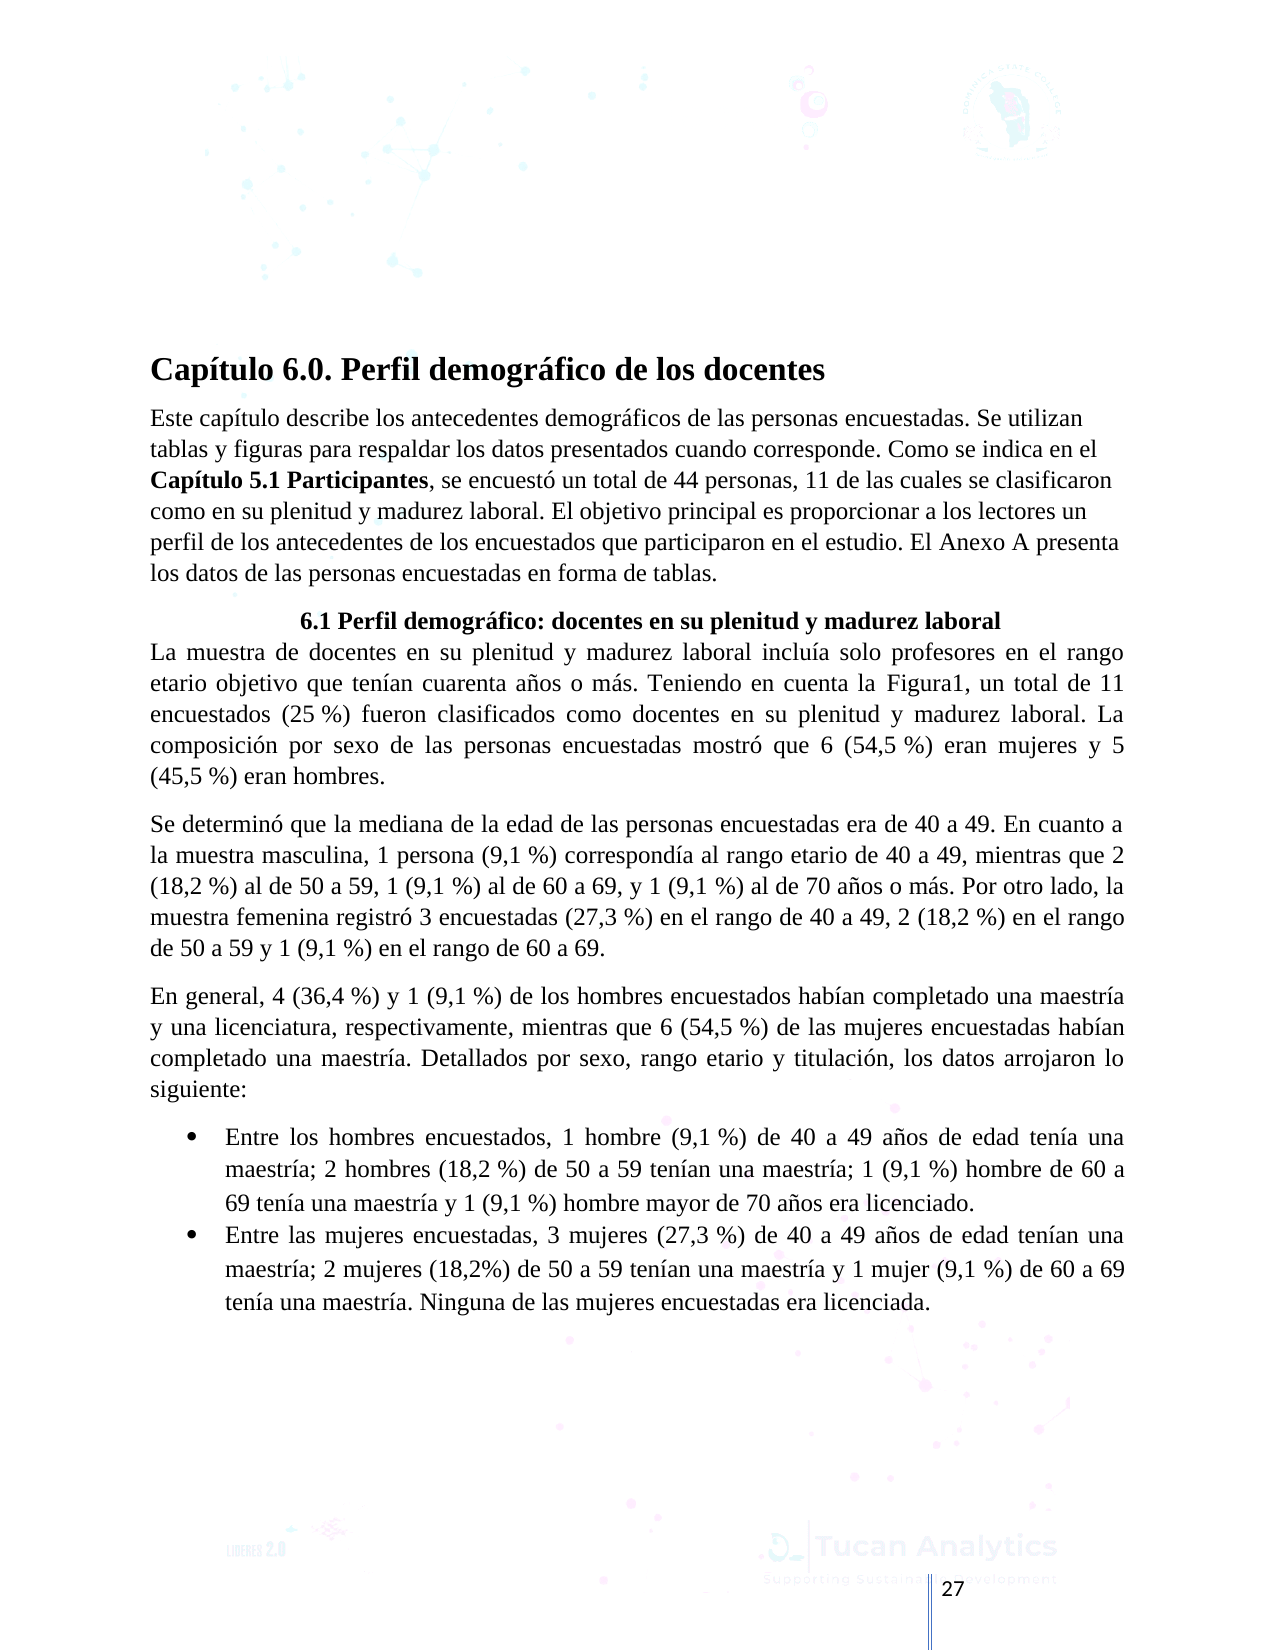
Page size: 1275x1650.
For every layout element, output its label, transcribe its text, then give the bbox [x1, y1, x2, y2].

text Se determinó que la mediana de la edad de las personas encuestadas era de 40 a 49. En cuanto a la muestra masculina, 1 persona (9,1 %) correspondía al rango etario de 40 a 49, mientras que 2 (18,2 %) al de 50 a 59, 1 (9,1 %) al de 60 a 69, y 1 (9,1 %) al de 70 años o más. Por otro lado, la muestra femenina registró 3 encuestadas (27,3 %) en el rango de 40 a 49, 2 (18,2 %) en el rango de 50 a 59 y 1 (9,1 %) en el rango de 60 a 69. [150, 809, 1125, 962]
text En general, 4 (36,4 %) y 1 (9,1 %) de los hombres encuestados habían completado una maestría y una licenciatura, respectivamente, mientras que 6 (54,5 %) de las mujeres encuestadas habían completado una maestría. Detallados por sexo, rango etario y titulación, los datos arrojaron lo siguiente: [150, 981, 1125, 1103]
subtitle 6.1 Perfil demográfico: docentes en su plenitud y madurez laboral [300, 606, 1125, 635]
text Este capítulo describe los antecedentes demográficos de las personas encuestadas. Se utilizan tablas y figuras para respaldar los datos presentados cuando corresponde. Como se indica en el Capítulo 5.1 Participantes, se encuestó un total de 44 personas, 11 de las cuales se clasificaron como en su plenitud y madurez laboral. El objetivo principal es proporcionar a los lectores un perfil de los antecedentes de los encuestados que participaron en el estudio. El Anexo A presenta los datos de las personas encuestadas en forma de tablas. [150, 403, 1125, 587]
text La muestra de docentes en su plenitud y madurez laboral incluía solo profesores en el rango etario objetivo que tenían cuarenta años o más. Teniendo en cuenta la Figura1, un total de 11 encuestados (25 %) fueron clasificados como docentes en su plenitud y madurez laboral. La composición por sexo de las personas encuestadas mostró que 6 (54,5 %) eran mujeres y 5 (45,5 %) eran hombres. [150, 637, 1125, 790]
subtitle Capítulo 6.0. Perfil demográfico de los docentes [150, 349, 1125, 387]
list Entre las mujeres encuestadas, 3 mujeres (27,3 %) de 40 a 49 años de edad tenían una maestría; 2 mujeres (18,2%) de 50 a 59 tenían una maestría y 1 mujer (9,1 %) de 60 a 69 tenía una maestría. Ninguna de las mujeres encuestadas era licenciada. [187, 1221, 1125, 1315]
list Entre los hombres encuestados, 1 hombre (9,1 %) de 40 a 49 años de edad tenía una maestría; 2 hombres (18,2 %) de 50 a 59 tenían una maestría; 1 (9,1 %) hombre de 60 a 69 tenía una maestría y 1 (9,1 %) hombre mayor de 70 años era licenciado. [187, 1122, 1125, 1216]
